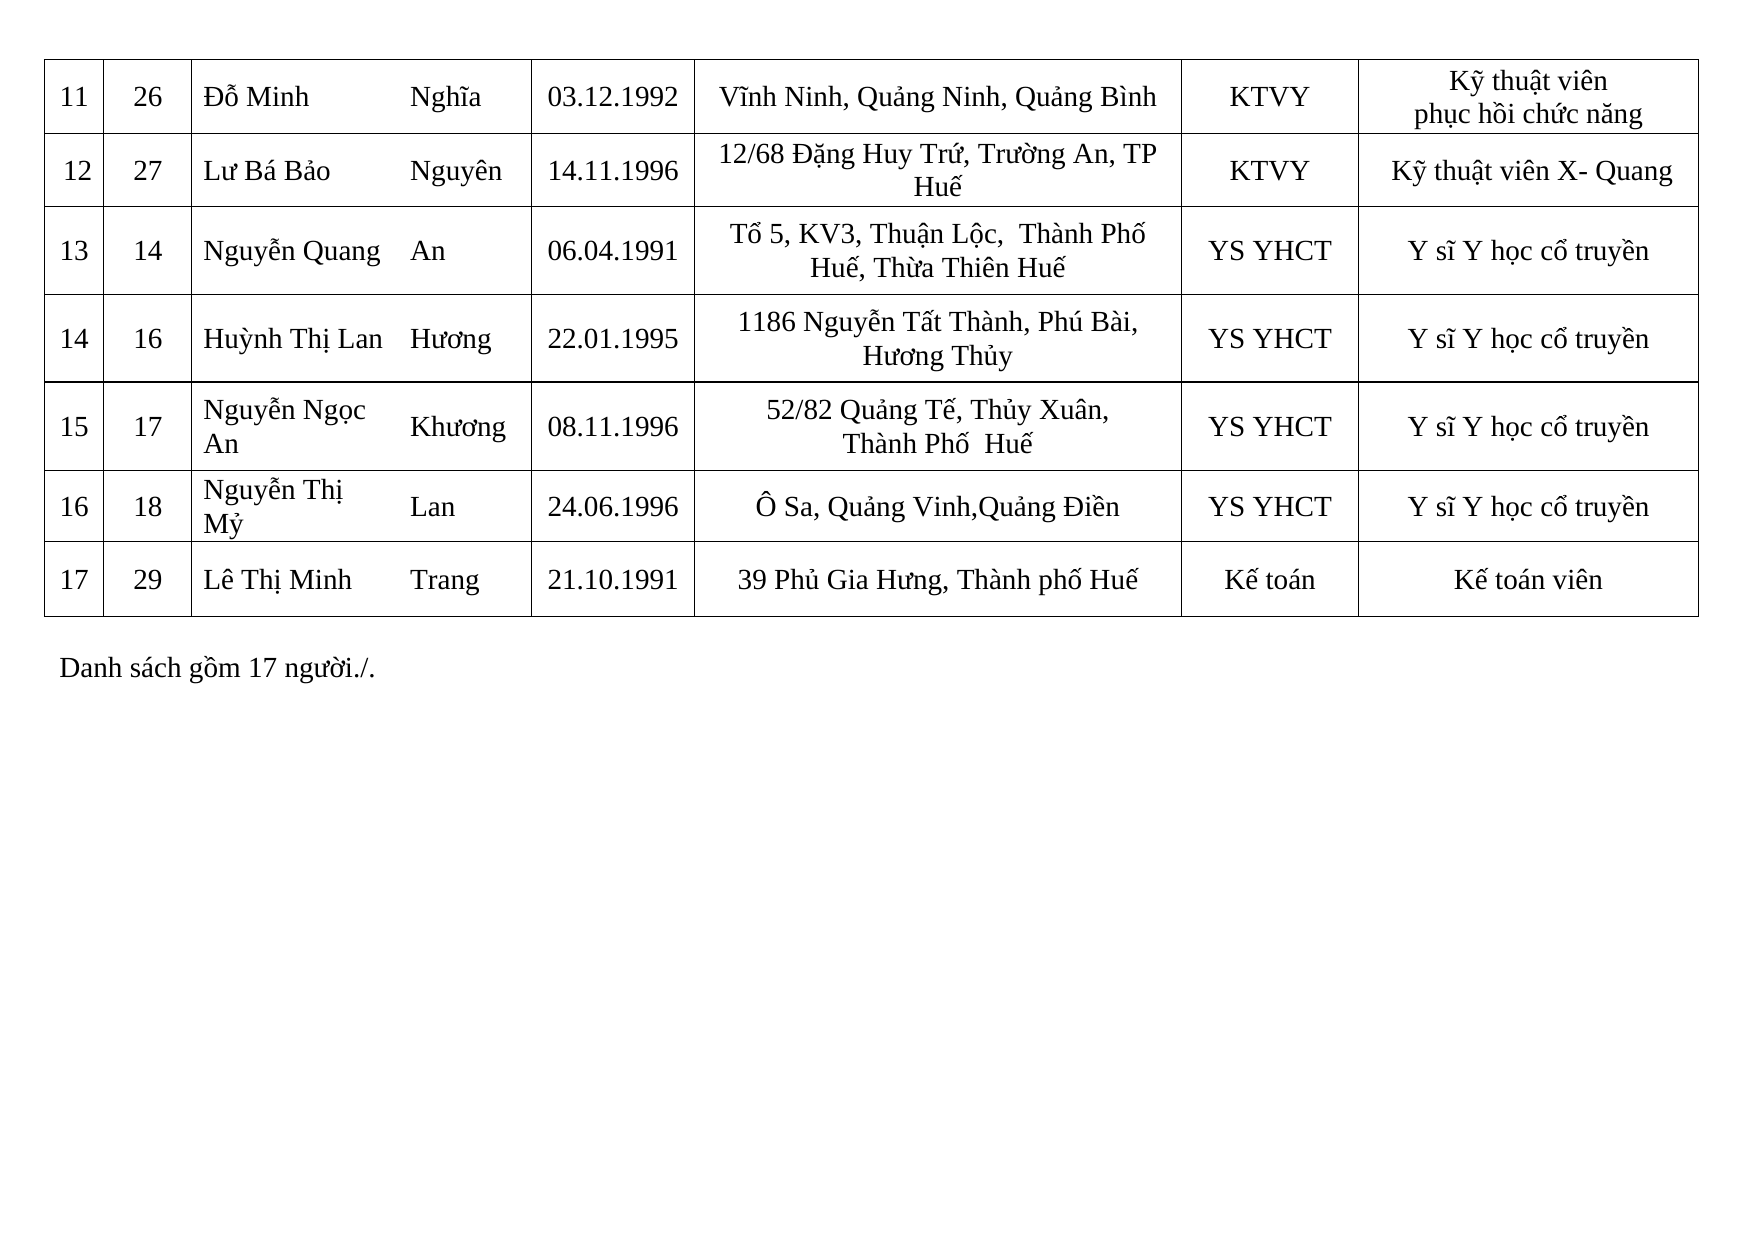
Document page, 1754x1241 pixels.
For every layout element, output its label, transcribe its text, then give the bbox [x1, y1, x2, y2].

table_cell 29 [104, 542, 191, 616]
table_cell 24.06.1996 [532, 471, 694, 541]
table_cell An [399, 207, 531, 293]
table_cell 27 [104, 134, 191, 206]
table_cell Đỗ Minh [192, 60, 399, 132]
table_cell 11 [45, 60, 103, 132]
table_cell 16 [104, 295, 191, 381]
table_cell KTVY [1182, 134, 1358, 206]
table_cell Hương [399, 295, 531, 381]
table_cell Y sĩ Y học cổ truyền [1359, 207, 1698, 293]
table_cell Y sĩ Y học cổ truyền [1359, 471, 1698, 541]
table_cell Kế toán viên [1359, 542, 1698, 616]
table_cell 06.04.1991 [532, 207, 694, 293]
table_cell 17 [45, 542, 103, 616]
table_cell Y sĩ Y học cổ truyền [1359, 295, 1698, 381]
table_cell Nghĩa [399, 60, 531, 132]
table_cell KTVY [1182, 60, 1358, 132]
text Danh sách gồm 17 người./. [59, 650, 1695, 684]
table_cell 18 [104, 471, 191, 541]
table_cell Nguyễn Ngọc An [192, 383, 399, 469]
table_cell 03.12.1992 [532, 60, 694, 132]
table_cell YS YHCT [1182, 383, 1358, 469]
table_cell 13 [45, 207, 103, 293]
table_cell YS YHCT [1182, 471, 1358, 541]
table_cell 39 Phủ Gia Hưng, Thành phố Huế [695, 542, 1181, 616]
table_cell Lư Bá Bảo [192, 134, 399, 206]
table_cell 16 [45, 471, 103, 541]
table_cell 17 [104, 383, 191, 469]
table_cell 26 [104, 60, 191, 132]
table_cell 21.10.1991 [532, 542, 694, 616]
table_cell Y sĩ Y học cổ truyền [1359, 383, 1698, 469]
table_cell 12/68 Đặng Huy Trứ, Trường An, TP Huế [695, 134, 1181, 206]
table_cell Lê Thị Minh [192, 542, 399, 616]
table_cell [1359, 60, 1698, 132]
table_cell Tổ 5, KV3, Thuận Lộc, Thành Phố Huế, Thừa Thiên Huế [695, 207, 1181, 293]
table_cell 12 [45, 134, 103, 206]
table_cell Ô Sa, Quảng Vinh,Quảng Điền [695, 471, 1181, 541]
table_cell Lan [399, 471, 531, 541]
table_cell 52/82 Quảng Tế, Thủy Xuân, Thành Phố Huế [695, 383, 1181, 469]
table_cell 22.01.1995 [532, 295, 694, 381]
table_cell Kế toán [1182, 542, 1358, 616]
table_cell 14.11.1996 [532, 134, 694, 206]
table_cell Nguyễn Thị Mỷ [192, 471, 399, 541]
table_cell 08.11.1996 [532, 383, 694, 469]
table_cell 15 [45, 383, 103, 469]
table_cell Khương [399, 383, 531, 469]
table_cell Huỳnh Thị Lan [192, 295, 399, 381]
table_cell Nguyễn Quang [192, 207, 399, 293]
table_cell 14 [45, 295, 103, 381]
table_cell Nguyên [399, 134, 531, 206]
table_cell Kỹ thuật viên X- Quang [1359, 134, 1698, 206]
table_cell 1186 Nguyễn Tất Thành, Phú Bài, Hương Thủy [695, 295, 1181, 381]
table_cell Vĩnh Ninh, Quảng Ninh, Quảng Bình [695, 60, 1181, 132]
table_cell 14 [104, 207, 191, 293]
table_cell Trang [399, 542, 531, 616]
table_cell YS YHCT [1182, 295, 1358, 381]
table_cell YS YHCT [1182, 207, 1358, 293]
